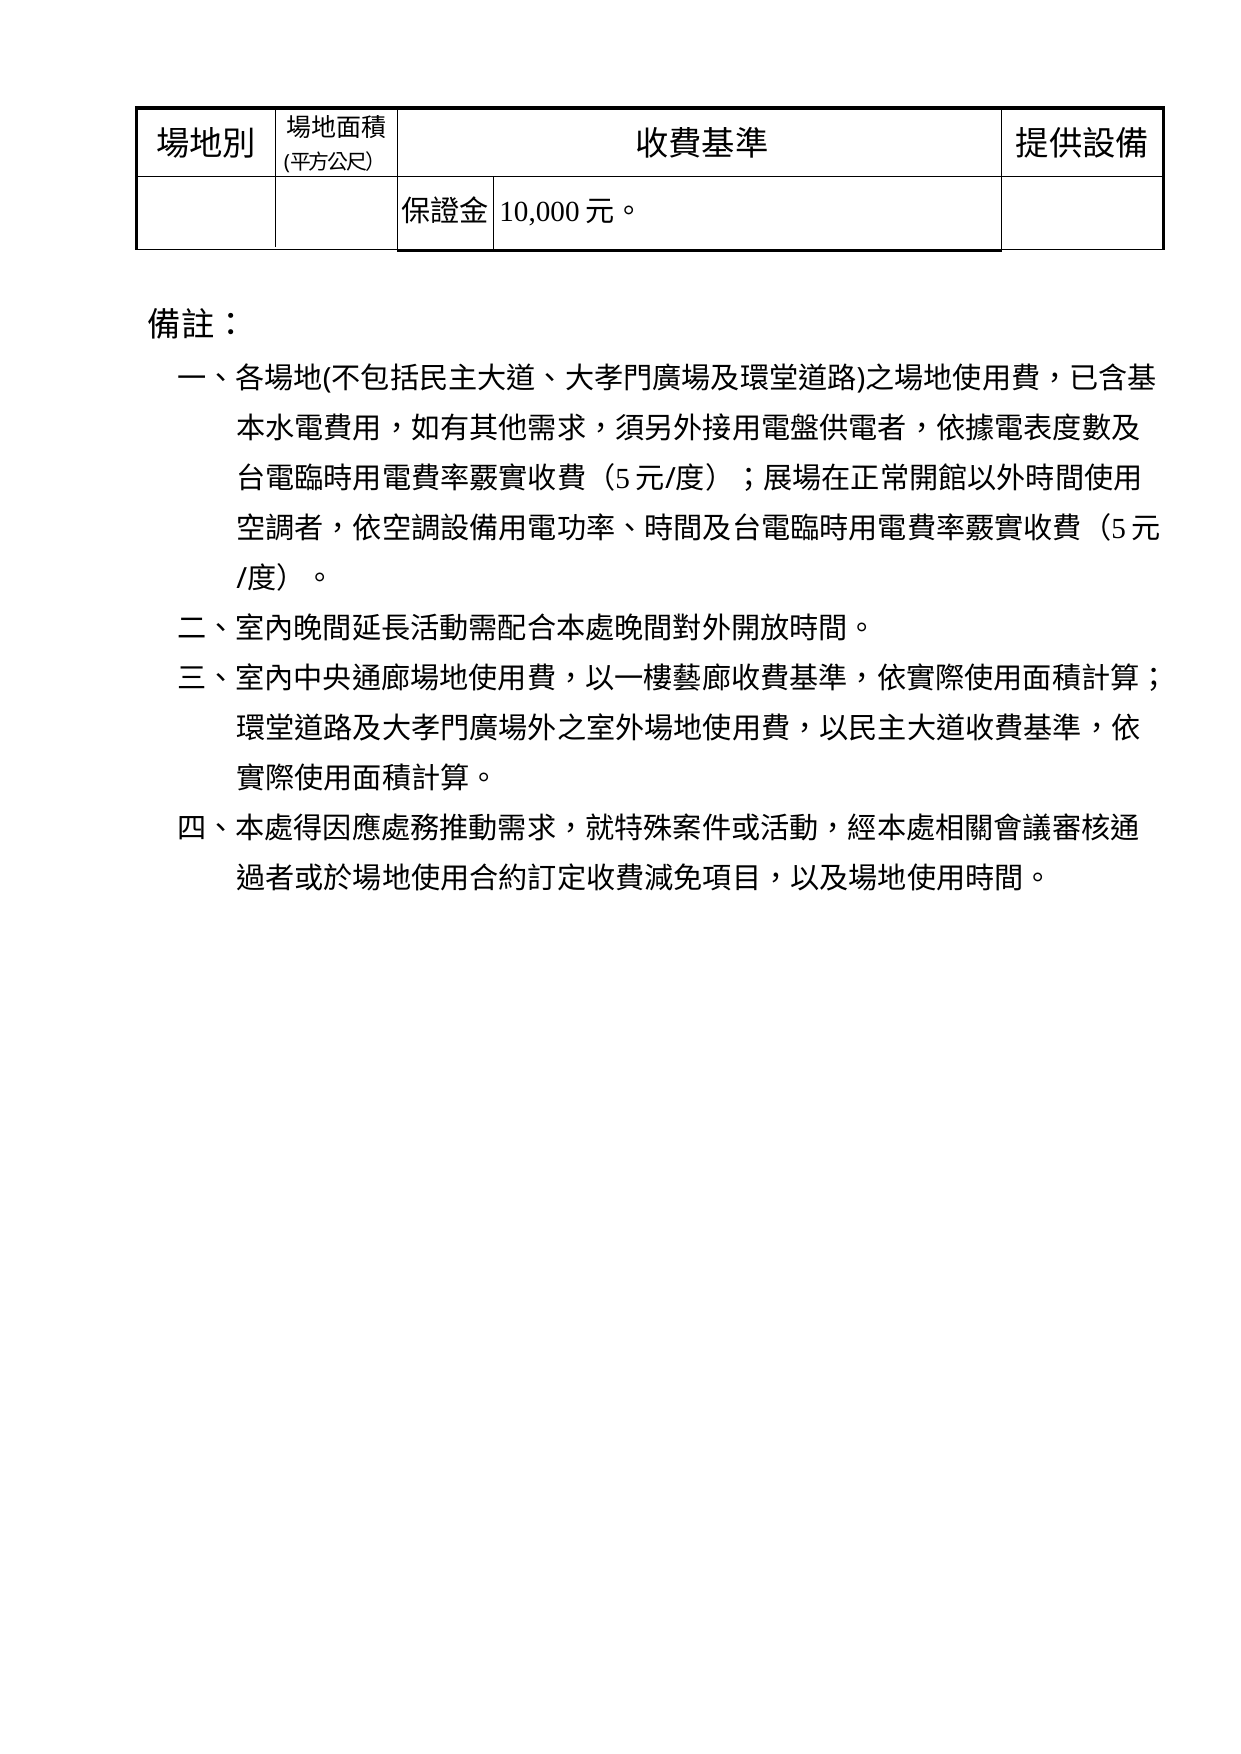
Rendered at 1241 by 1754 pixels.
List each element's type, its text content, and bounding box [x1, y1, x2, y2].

text 備註： [148, 286, 1163, 349]
text 三、室內中央通廊場地使用費，以一樓藝廊收費基準，依實際使用面積計算；環堂道路及大孝門廣場外之室外場地使用費，以民主大道收費基準，依實際使用面積計算。 [148, 649, 1163, 799]
table_cell 保證金 [398, 177, 493, 249]
table_header 收費基準 [398, 110, 1001, 176]
text 四、本處得因應處務推動需求，就特殊案件或活動，經本處相關會議審核通過者或於場地使用合約訂定收費減免項目，以及場地使用時間。 [148, 799, 1163, 899]
table_header 場地別 [138, 110, 275, 176]
table_header 提供設備 [1002, 110, 1162, 176]
table_cell 10,000元。 [494, 177, 1001, 249]
text 二、室內晚間延長活動需配合本處晚間對外開放時間。 [148, 599, 1163, 649]
table_header 場地面積 (平方公尺） [276, 110, 397, 176]
text 一、各場地(不包括民主大道、大孝門廣場及環堂道路)之場地使用費，已含基本水電費用，如有其他需求，須另外接用電盤供電者，依據電表度數及台電臨時用電費率覈實收費（5元/度）；展場在正常開館以外時間使用空調者，依空調設備用電功率、時間及台電臨時用電費率覈實收費（5元/度）。 [148, 349, 1163, 599]
